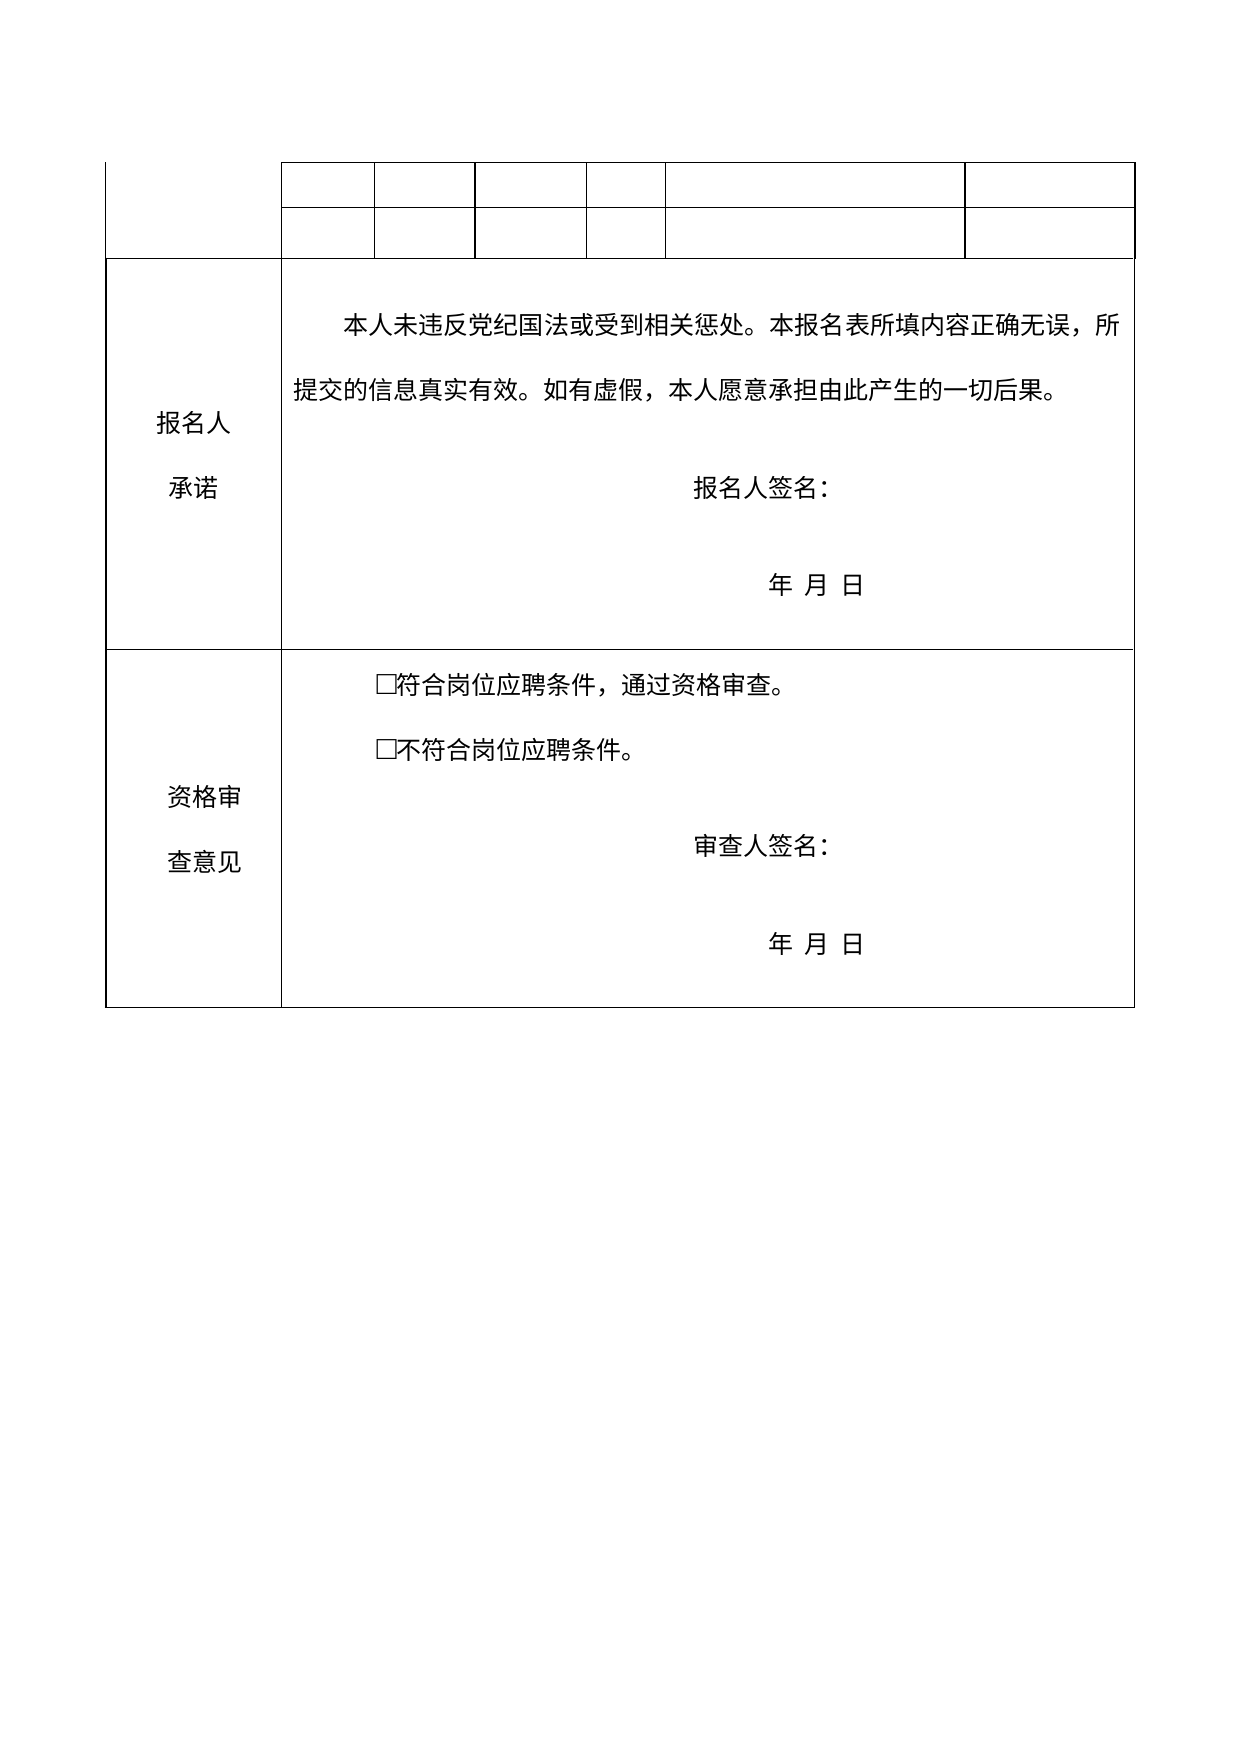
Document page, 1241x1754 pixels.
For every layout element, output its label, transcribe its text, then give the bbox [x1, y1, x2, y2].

table_cell [282, 208, 374, 258]
table_cell [666, 208, 964, 258]
table_cell [375, 163, 474, 207]
table_cell [666, 163, 964, 207]
table_cell [587, 163, 665, 207]
table_cell [375, 208, 474, 258]
table_cell [476, 163, 586, 207]
table_cell [587, 208, 665, 258]
table_cell [966, 163, 1134, 207]
table_cell 资格审 查意见 [107, 650, 281, 1007]
table_cell [966, 208, 1134, 258]
table_cell [282, 163, 374, 207]
table_cell 本人未违反党纪国法或受到相关惩处。本报名表所填内容正确无误，所提交的信息真实有效。如有虚假，本人愿意承担由此产生的一切后果。 报名人签名： 年 月 日 [282, 258, 1134, 649]
table_cell [476, 208, 586, 258]
table_cell 报名人 承诺 [107, 259, 281, 649]
table_cell □符合岗位应聘条件，通过资格审查。 □不符合岗位应聘条件。 审查人签名： 年 月 日 [282, 649, 1134, 1007]
